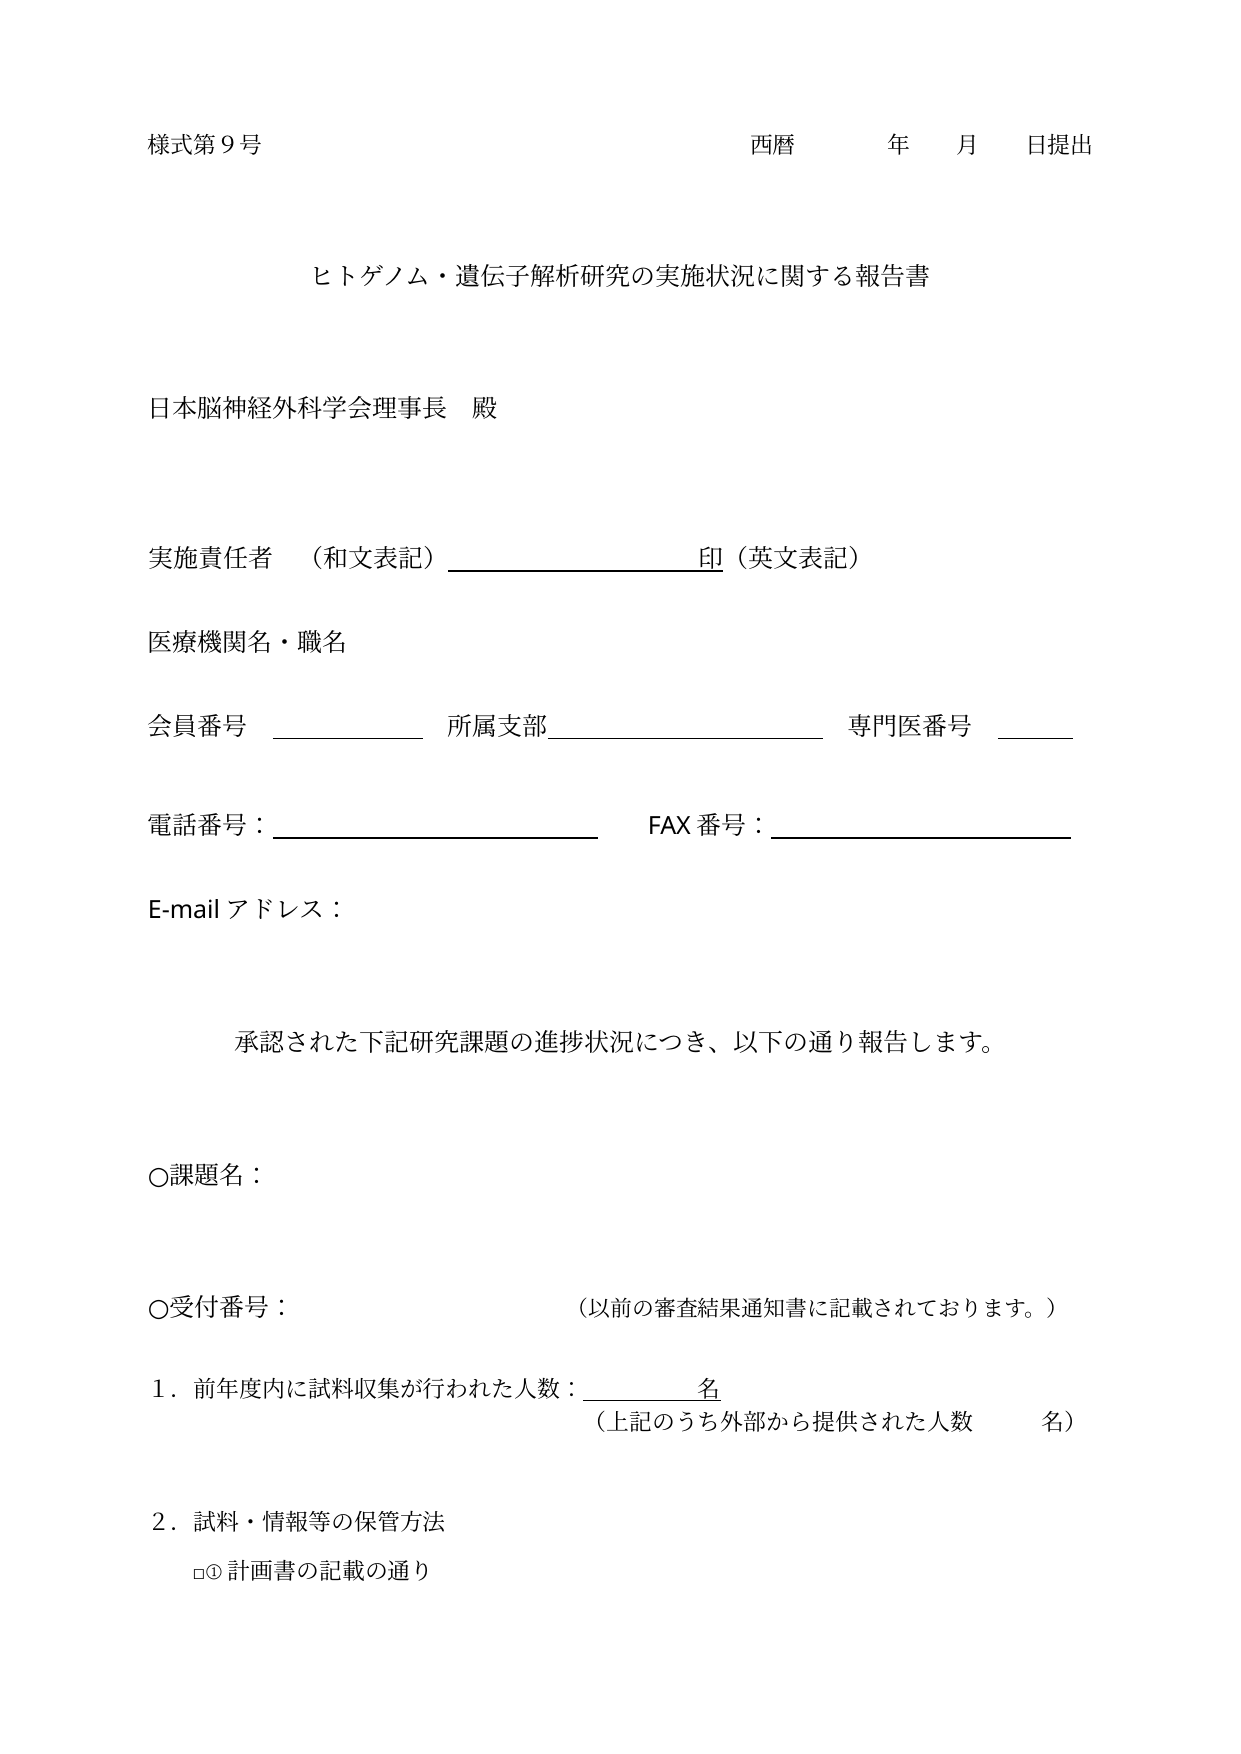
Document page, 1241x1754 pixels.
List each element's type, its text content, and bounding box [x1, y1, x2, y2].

text ○課題名： [148, 1140, 1092, 1206]
text 医療機関名・職名 [148, 608, 1092, 674]
text 様式第９号 西暦 年 月 日提出 [148, 127, 1122, 160]
text １．前年度内に試料収集が行われた人数： 名 [148, 1371, 1092, 1404]
text ○受付番号： （以前の審査結果通知書に記載されております。） [148, 1272, 1092, 1338]
text E-mailアドレス： [148, 875, 1092, 941]
text 日本脳神経外科学会理事長 殿 [148, 374, 1092, 440]
text ２．試料・情報等の保管方法 [148, 1503, 1092, 1537]
text 会員番号 所属支部 専門医番号 電話番号： FAX番号： [148, 692, 1092, 857]
text ヒトゲノム・遺伝子解析研究の実施状況に関する報告書 [148, 241, 1092, 307]
text □①計画書の記載の通り [148, 1537, 1092, 1603]
text （上記のうち外部から提供された人数 名） [148, 1404, 1092, 1437]
text 実施責任者 （和文表記） 印（英文表記） [148, 524, 1092, 590]
text 承認された下記研究課題の進捗状況につき、以下の通り報告します。 [148, 1008, 1092, 1074]
